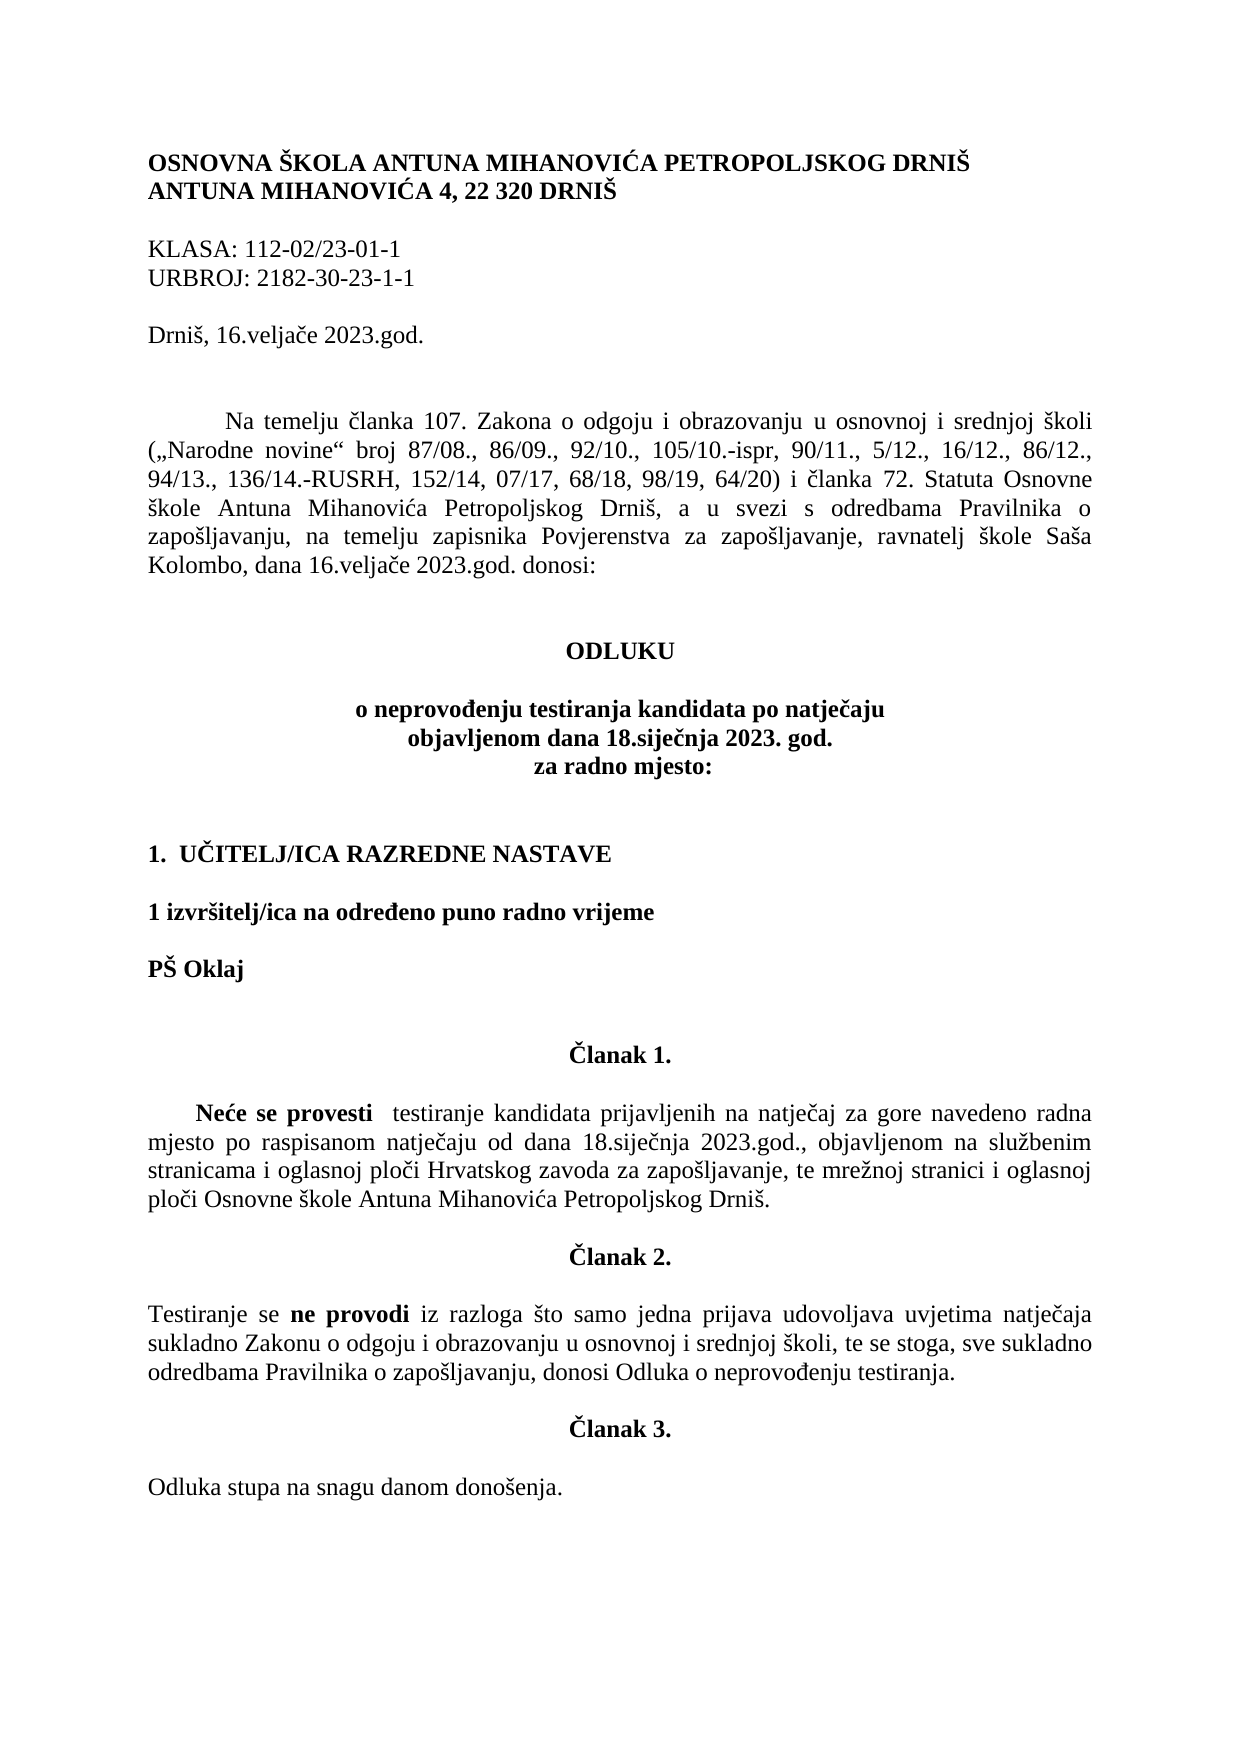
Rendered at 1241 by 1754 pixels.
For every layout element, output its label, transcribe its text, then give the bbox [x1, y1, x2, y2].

text Članak 2. [148, 1242, 1093, 1271]
text Članak 3. [148, 1414, 1093, 1443]
text Na temelju članka 107. Zakona o odgoju i obrazovanju u osnovnoj i srednjoj školi („Narodne novine“ broj 87/08., 86/09., 92/10., 105/10.-ispr, 90/11., 5/12., 16/12., 86/12., 94/13., 136/14.-RUSRH, 152/14, 07/17, 68/18, 98/19, 64/20) i članka 72. Statuta Osnovne škole Antuna Mihanovića Petropoljskog Drniš, a u svezi s odredbama Pravilnika o zapošljavanju, na temelju zapisnika Povjerenstva za zapošljavanje, ravnatelj škole Saša Kolombo, dana 16.veljače 2023.god. donosi: [148, 406, 1093, 579]
text URBROJ: 2182-30-23-1-1 [148, 263, 1093, 291]
text OSNOVNA ŠKOLA ANTUNA MIHANOVIĆA PETROPOLJSKOG DRNIŠ [148, 148, 1093, 176]
text Neće se provesti testiranje kandidata prijavljenih na natječaj za gore navedeno radna mjesto po raspisanom natječaju od dana 18.siječnja 2023.god., objavljenom na službenim stranicama i oglasnoj ploči Hrvatskog zavoda za zapošljavanje, te mrežnoj stranici i oglasnoj ploči Osnovne škole Antuna Mihanovića Petropoljskog Drniš. [148, 1098, 1093, 1213]
text PŠ Oklaj [148, 954, 1093, 983]
text Drniš, 16.veljače 2023.god. [148, 320, 1093, 349]
text Odluka stupa na snagu danom donošenja. [148, 1472, 1093, 1501]
text 1 izvršitelj/ica na određeno puno radno vrijeme [148, 897, 1093, 926]
text o neprovođenju testiranja kandidata po natječaju [148, 694, 1093, 723]
text objavljenom dana 18.siječnja 2023. god. [148, 723, 1093, 751]
text za radno mjesto: [148, 751, 1093, 780]
text KLASA: 112-02/23-01-1 [148, 234, 1093, 263]
text ODLUKU [148, 636, 1093, 665]
text Članak 1. [148, 1041, 1093, 1069]
text Testiranje se ne provodi iz razloga što samo jedna prijava udovoljava uvjetima natječaja sukladno Zakonu o odgoju i obrazovanju u osnovnoj i srednjoj školi, te se stoga, sve sukladno odredbama Pravilnika o zapošljavanju, donosi Odluka o neprovođenju testiranja. [148, 1299, 1093, 1386]
text 1. UČITELJ/ICA RAZREDNE NASTAVE [148, 839, 1093, 868]
text ANTUNA MIHANOVIĆA 4, 22 320 DRNIŠ [148, 176, 1093, 205]
